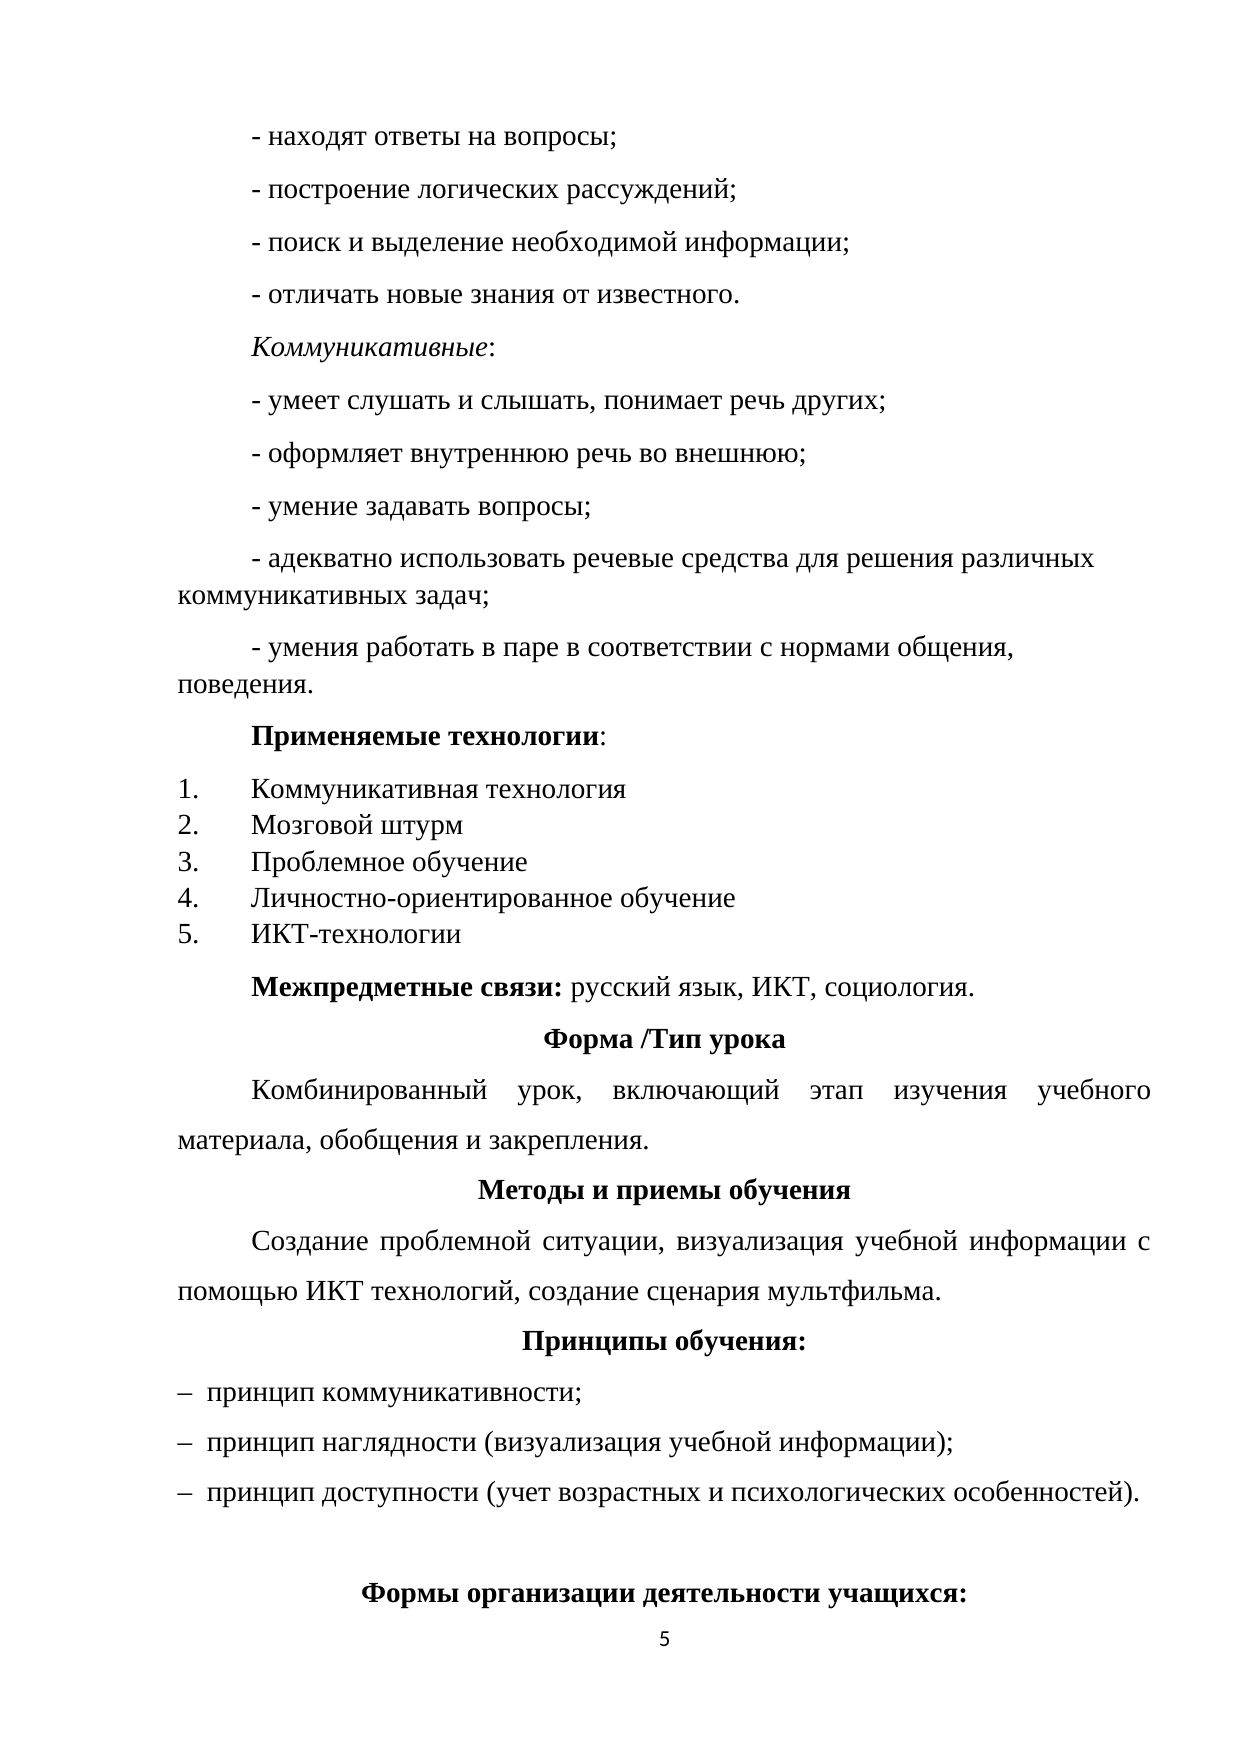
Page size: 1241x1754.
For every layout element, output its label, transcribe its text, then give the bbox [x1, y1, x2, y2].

text Создание проблемной ситуации, визуализация учебной информации с помощью ИКТ технологий, создание сценария мультфильма. [177, 1223, 1152, 1307]
text - адекватно использовать речевые средства для решения различных коммуникативных задач; [177, 541, 1152, 610]
text Принципы обучения: [177, 1323, 1152, 1357]
text - отличать новые знания от известного. [177, 277, 1152, 310]
text – принцип доступности (учет возрастных и психологических особенностей). [177, 1474, 1152, 1508]
list ИКТ-технологии [177, 916, 1152, 949]
text - оформляет внутреннюю речь во внешнюю; [177, 435, 1152, 468]
text Формы организации деятельности учащихся: [177, 1575, 1152, 1608]
list Личностно-ориентированное обучение [177, 880, 1152, 913]
text – принцип наглядности (визуализация учебной информации); [177, 1424, 1152, 1458]
list Коммуникативная технология [177, 771, 1152, 805]
list Проблемное обучение [177, 844, 1152, 877]
list Мозговой штурм [177, 807, 1152, 841]
text – принцип коммуникативности; [177, 1374, 1152, 1407]
text - находят ответы на вопросы; [177, 118, 1152, 152]
text Комбинированный урок, включающий этап изучения учебного материала, обобщения и закрепления. [177, 1072, 1152, 1156]
text - поиск и выделение необходимой информации; [177, 224, 1152, 257]
text - построение логических рассуждений; [177, 171, 1152, 204]
text - умения работать в паре в соответствии с нормами общения, поведения. [177, 629, 1152, 699]
text - умение задавать вопросы; [177, 488, 1152, 521]
text - умеет слушать и слышать, понимает речь других; [177, 382, 1152, 416]
text Применяемые технологии: [177, 718, 1152, 752]
text Форма /Тип урока [177, 1022, 1152, 1055]
text Коммуникативные: [177, 329, 1152, 363]
text Методы и приемы обучения [177, 1172, 1152, 1206]
text Межпредметные связи: русский язык, ИКТ, социология. [177, 969, 1152, 1002]
